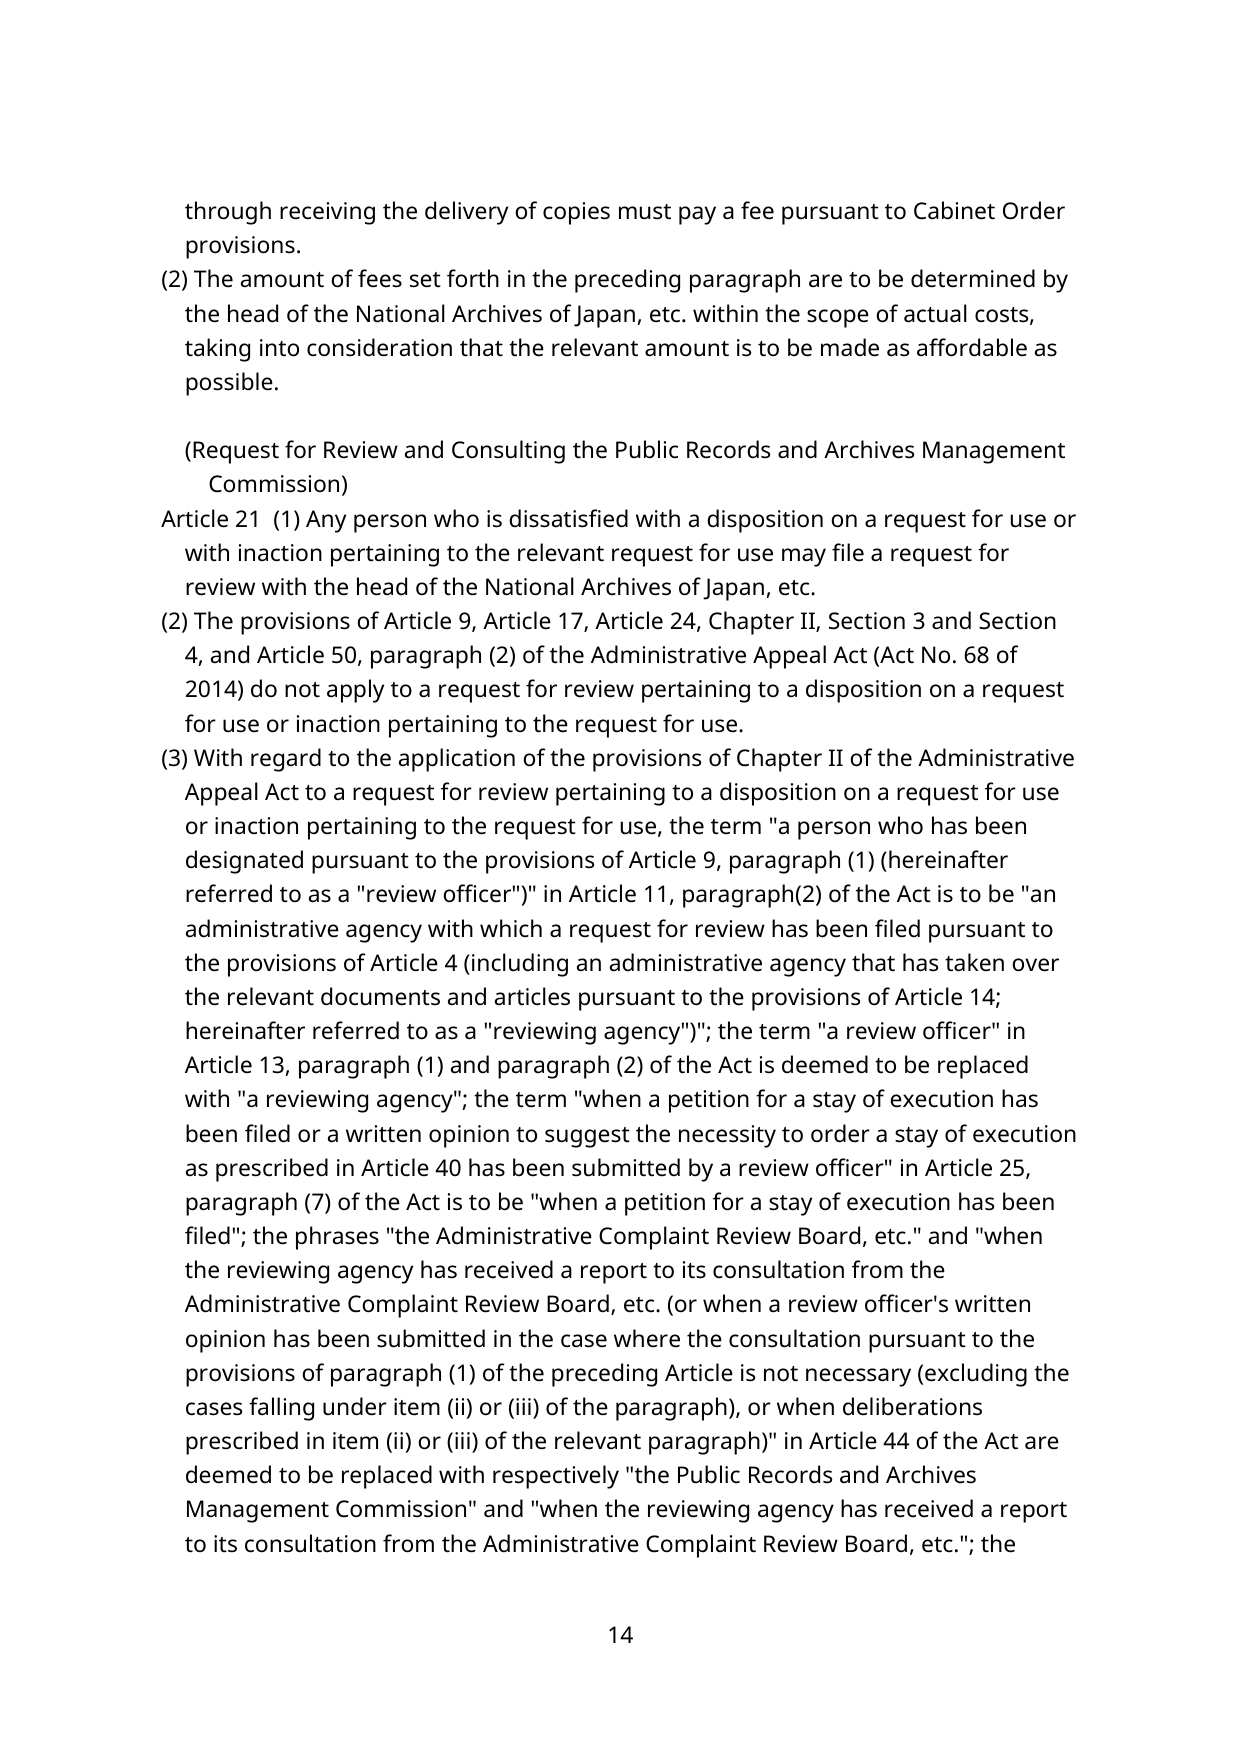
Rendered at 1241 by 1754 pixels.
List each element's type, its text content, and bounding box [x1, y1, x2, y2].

text (Request for Review and Consulting the Public Records and Archives Management Commission) [184, 433, 1079, 501]
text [161, 740, 1079, 1560]
text (2) The amount of fees set forth in the preceding paragraph are to be determined by the head of the National Archives of Japan, etc. within the scope of actual costs, taking into consideration that the relevant amount is to be made as affordable as possible. [161, 262, 1079, 399]
text (2) The provisions of Article 9, Article 17, Article 24, Chapter II, Section 3 and Section 4, and Article 50, paragraph (2) of the Administrative Appeal Act (Act No. 68 of 2014) do not apply to a request for review pertaining to a disposition on a request for use or inaction pertaining to the request for use. [161, 604, 1079, 740]
text Article 21 (1) Any person who is dissatisfied with a disposition on a request for use or with inaction pertaining to the relevant request for use may file a request for review with the head of the National Archives of Japan, etc. [161, 501, 1079, 604]
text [161, 194, 1079, 262]
